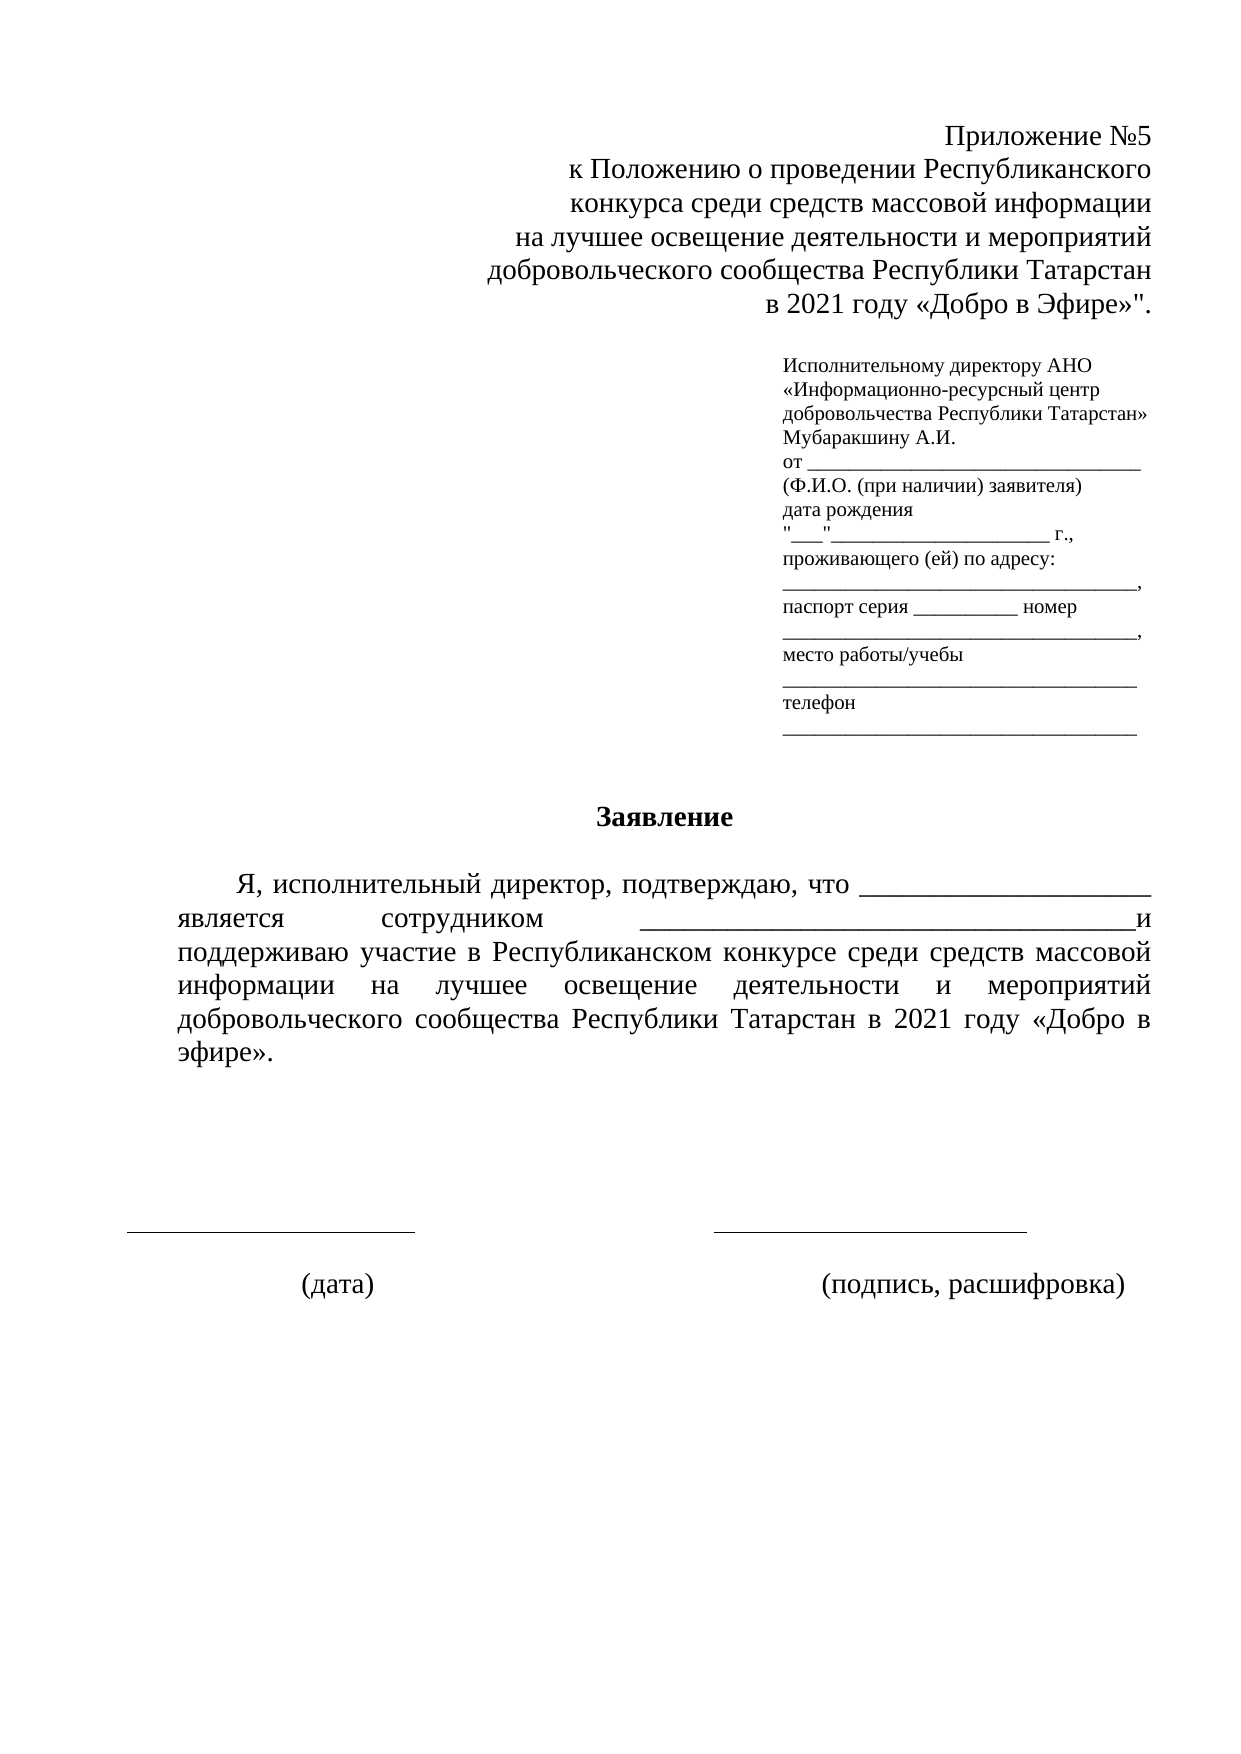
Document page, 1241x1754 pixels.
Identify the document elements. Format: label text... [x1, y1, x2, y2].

text от ________________________________ [783, 449, 1152, 473]
text паспорт серия __________ номер __________________________________, [783, 593, 1152, 642]
text (дата) (подпись, расшифровка) [177, 1267, 1152, 1300]
text Исполнительному директору АНО «Информационно-ресурсный центр добровольчества Республики Татарстан» Мубаракшину А.И. [783, 353, 1152, 449]
text место работы/учебы [783, 642, 1152, 666]
text дата рождения "___"_____________________ г., [783, 497, 1152, 545]
text (Ф.И.О. (при наличии) заявителя) [783, 473, 1152, 497]
text Заявление [177, 799, 1152, 833]
text Я, исполнительный директор, подтверждаю, что ____________________ является сотрудником __________________________________и поддерживаю участие в Республиканском конкурсе среди средств массовой информации на лучшее освещение деятельности и мероприятий добровольческого сообщества Республики Татарстан в 2021 году «Добро в эфире». [177, 867, 1152, 1068]
text телефон __________________________________ [783, 690, 1152, 738]
text проживающего (ей) по адресу: __________________________________, [783, 545, 1152, 593]
text __________________________________ [783, 666, 1152, 690]
text Приложение №5 к Положению о проведении Республиканского конкурса среди средств массовой информации на лучшее освещение деятельности и мероприятий добровольческого сообщества Республики Татарстан в 2021 году «Добро в Эфире»". [177, 118, 1152, 319]
